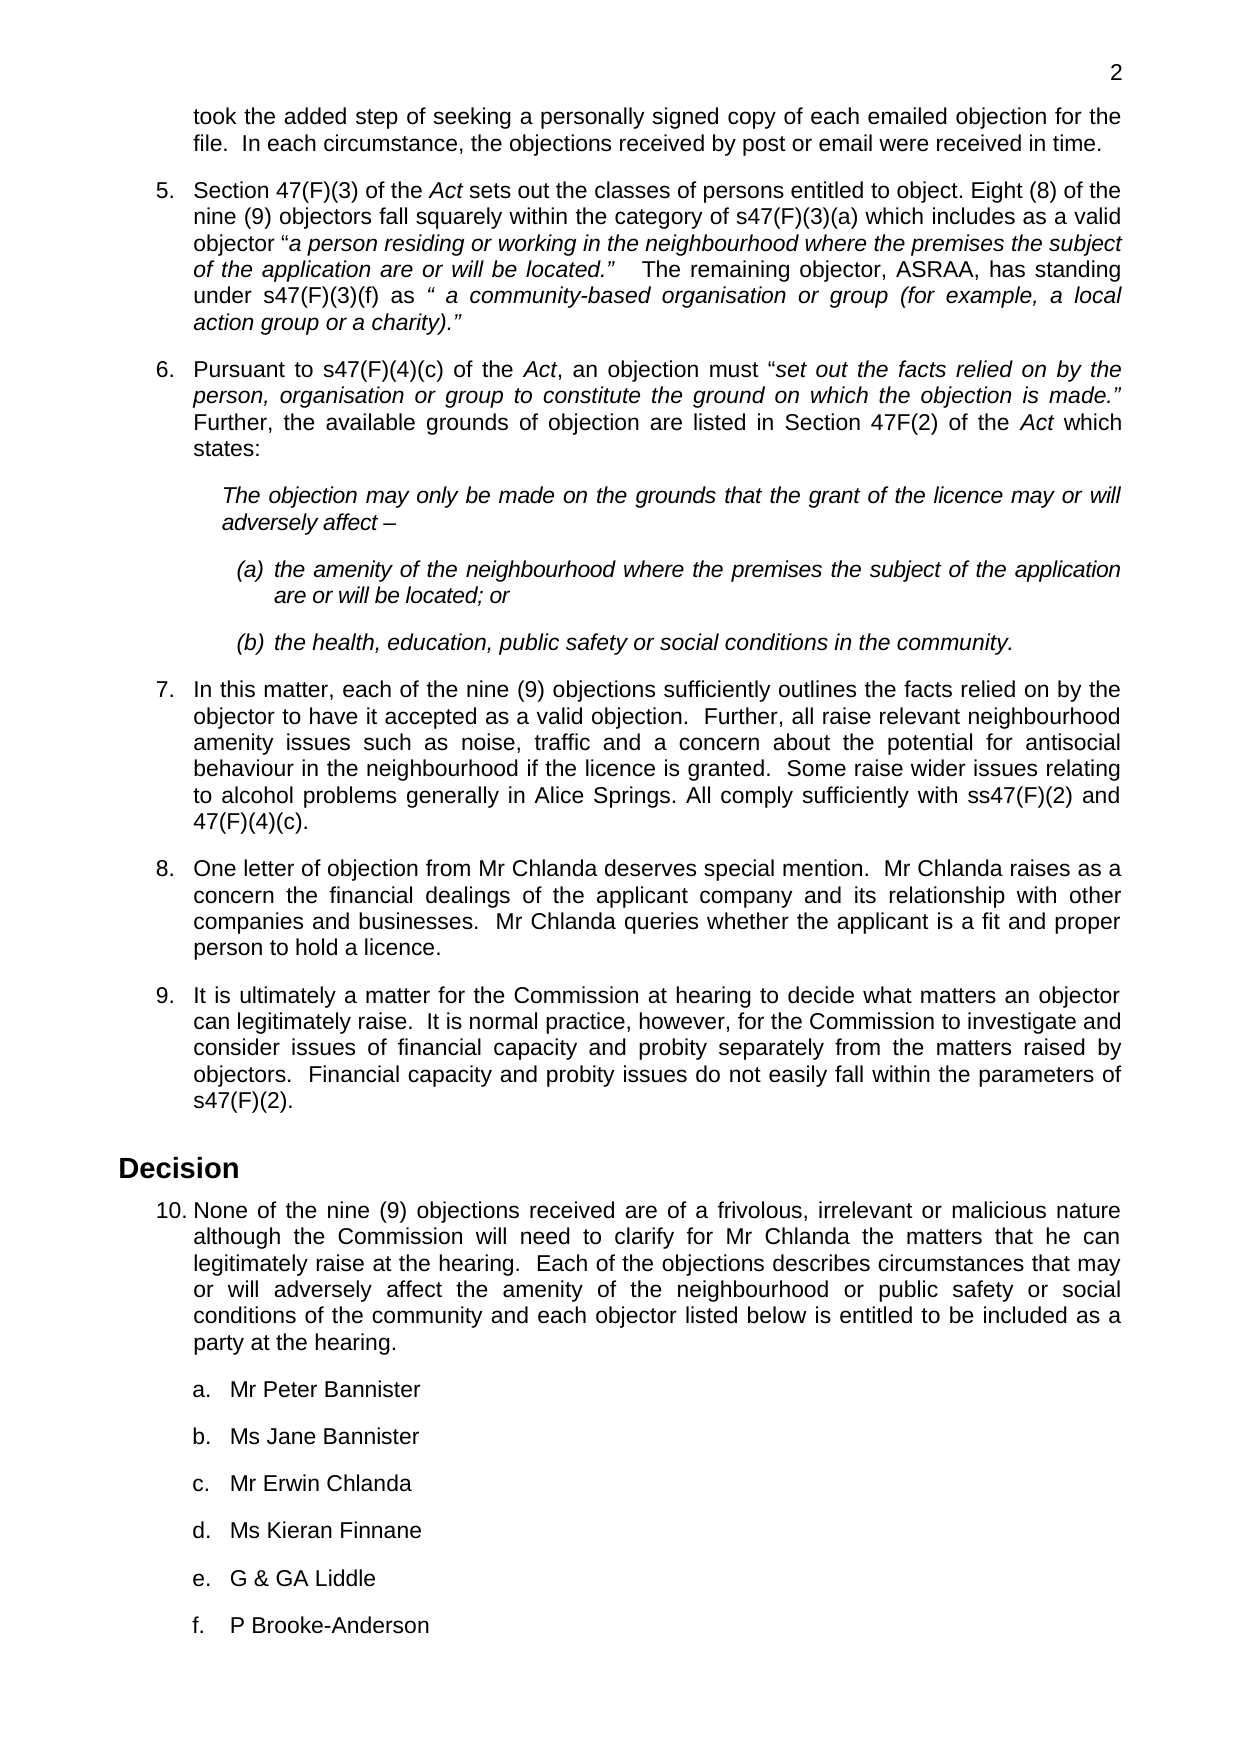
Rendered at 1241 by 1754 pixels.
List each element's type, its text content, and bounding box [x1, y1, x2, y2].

list In this matter, each of the nine (9) objections sufficiently outlines the facts relied on by the objector to have it accepted as a valid objection. Further, all raise relevant neighbourhood amenity issues such as noise, traffic and a concern about the potential for antisocial behaviour in the neighbourhood if the licence is granted. Some raise wider issues relating to alcohol problems generally in Alice Springs. All comply sufficiently with ss47(F)(2) and 47(F)(4)(c). [156, 676, 1122, 834]
list P Brooke-Anderson [192, 1612, 1122, 1638]
list Mr Erwin Chlanda [192, 1470, 1122, 1497]
list One letter of objection from Mr Chlanda deserves special mention. Mr Chlanda raises as a concern the financial dealings of the applicant company and its relationship with other companies and businesses. Mr Chlanda queries whether the applicant is a fit and proper person to hold a licence. [156, 855, 1122, 961]
list the health, education, public safety or social conditions in the community. [236, 629, 1122, 656]
list Ms Jane Bannister [192, 1423, 1122, 1449]
subtitle Decision [118, 1151, 1122, 1184]
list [156, 103, 1122, 156]
list Pursuant to s47(F)(4)(c) of the Act, an objection must “set out the facts relied on by the person, organisation or group to constitute the ground on which the objection is made.” Further, the available grounds of objection are listed in Section 47F(2) of the Act which states: [156, 356, 1122, 461]
list G & GA Liddle [192, 1564, 1122, 1591]
list It is ultimately a matter for the Commission at hearing to decide what matters an objector can legitimately raise. It is normal practice, however, for the Commission to investigate and consider issues of financial capacity and probity separately from the matters raised by objectors. Financial capacity and probity issues do not easily fall within the parameters of s47(F)(2). [156, 982, 1122, 1113]
list the amenity of the neighbourhood where the premises the subject of the application are or will be located; or [236, 556, 1122, 608]
list Ms Kieran Finnane [192, 1517, 1122, 1544]
list Section 47(F)(3) of the Act sets out the classes of persons entitled to object. Eight (8) of the nine (9) objectors fall squarely within the category of s47(F)(3)(a) which includes as a valid objector “a person residing or working in the neighbourhood where the premises the subject of the application are or will be located.” The remaining objector, ASRAA, has standing under s47(F)(3)(f) as “ a community-based organisation or group (for example, a local action group or a charity).” [156, 177, 1122, 335]
list None of the nine (9) objections received are of a frivolous, irrelevant or malicious nature although the Commission will need to clarify for Mr Chlanda the matters that he can legitimately raise at the hearing. Each of the objections describes circumstances that may or will adversely affect the amenity of the neighbourhood or public safety or social conditions of the community and each objector listed below is entitled to be included as a party at the hearing. [156, 1197, 1122, 1355]
list Mr Peter Bannister [192, 1376, 1122, 1402]
text The objection may only be made on the grounds that the grant of the licence may or will adversely affect – [222, 482, 1122, 535]
